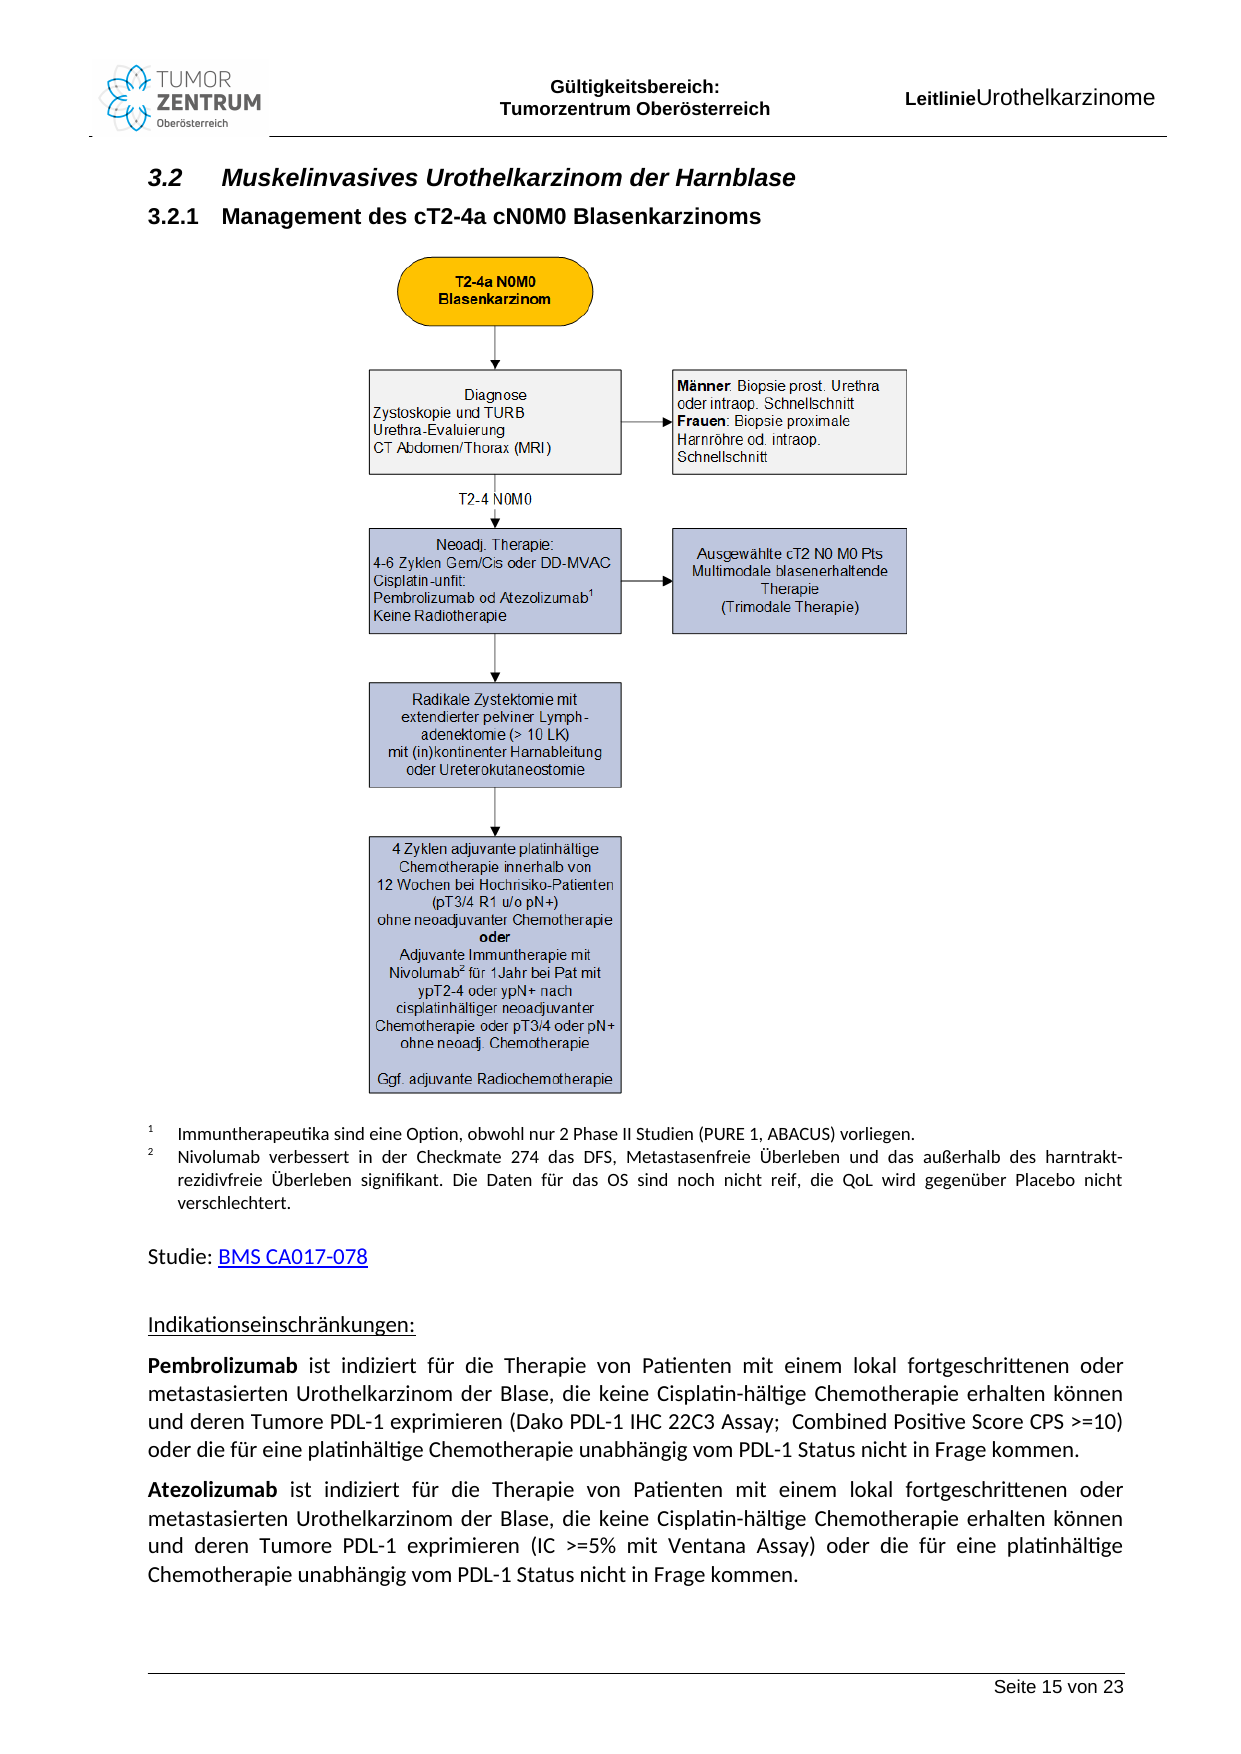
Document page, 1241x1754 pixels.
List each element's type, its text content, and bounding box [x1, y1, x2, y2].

text Pembrolizumab ist indiziert für die Therapie von Patienten mit einem lokal fortgeschrittenen oder metastasierten Urothelkarzinom der Blase, die keine Cisplatin-hältige Chemotherapie erhalten können und deren Tumore PDL-1 exprimieren (Dako PDL-1 IHC 22C3 Assay; Combined Positive Score CPS >=10) oder die für eine platinhältige Chemotherapie unabhängig vom PDL-1 Status nicht in Frage kommen. [148, 1351, 1125, 1463]
picture [365, 256, 907, 1095]
text Atezolizumab ist indiziert für die Therapie von Patienten mit einem lokal fortgeschrittenen oder metastasierten Urothelkarzinom der Blase, die keine Cisplatin-hältige Chemotherapie erhalten können und deren Tumore PDL-1 exprimieren (IC >=5% mit Ventana Assay) oder die für eine platinhältige Chemotherapie unabhängig vom PDL-1 Status nicht in Frage kommen. [148, 1476, 1125, 1588]
subtitle 3.2.1 Management des cT2-4a cN0M0 Blasenkarzinoms [148, 203, 1125, 229]
text 2 Nivolumab verbessert in der Checkmate 274 das DFS, Metastasenfreie Überleben und das außerhalb des harntrakt-rezidivfreie Überleben signifikant. Die Daten für das OS sind noch nicht reif, die QoL wird gegenüber Placebo nicht verschlechtert. [148, 1145, 1125, 1214]
text 1 Immuntherapeutika sind eine Option, obwohl nur 2 Phase II Studien (PURE 1, ABACUS) vorliegen. [148, 1122, 1125, 1145]
picture [92, 59, 270, 137]
text Studie: BMS CA017-078 [148, 1242, 1125, 1270]
text Indikationseinschränkungen: [148, 1311, 1125, 1338]
subtitle 3.2 Muskelinvasives Urothelkarzinom der Harnblase [148, 163, 1125, 192]
